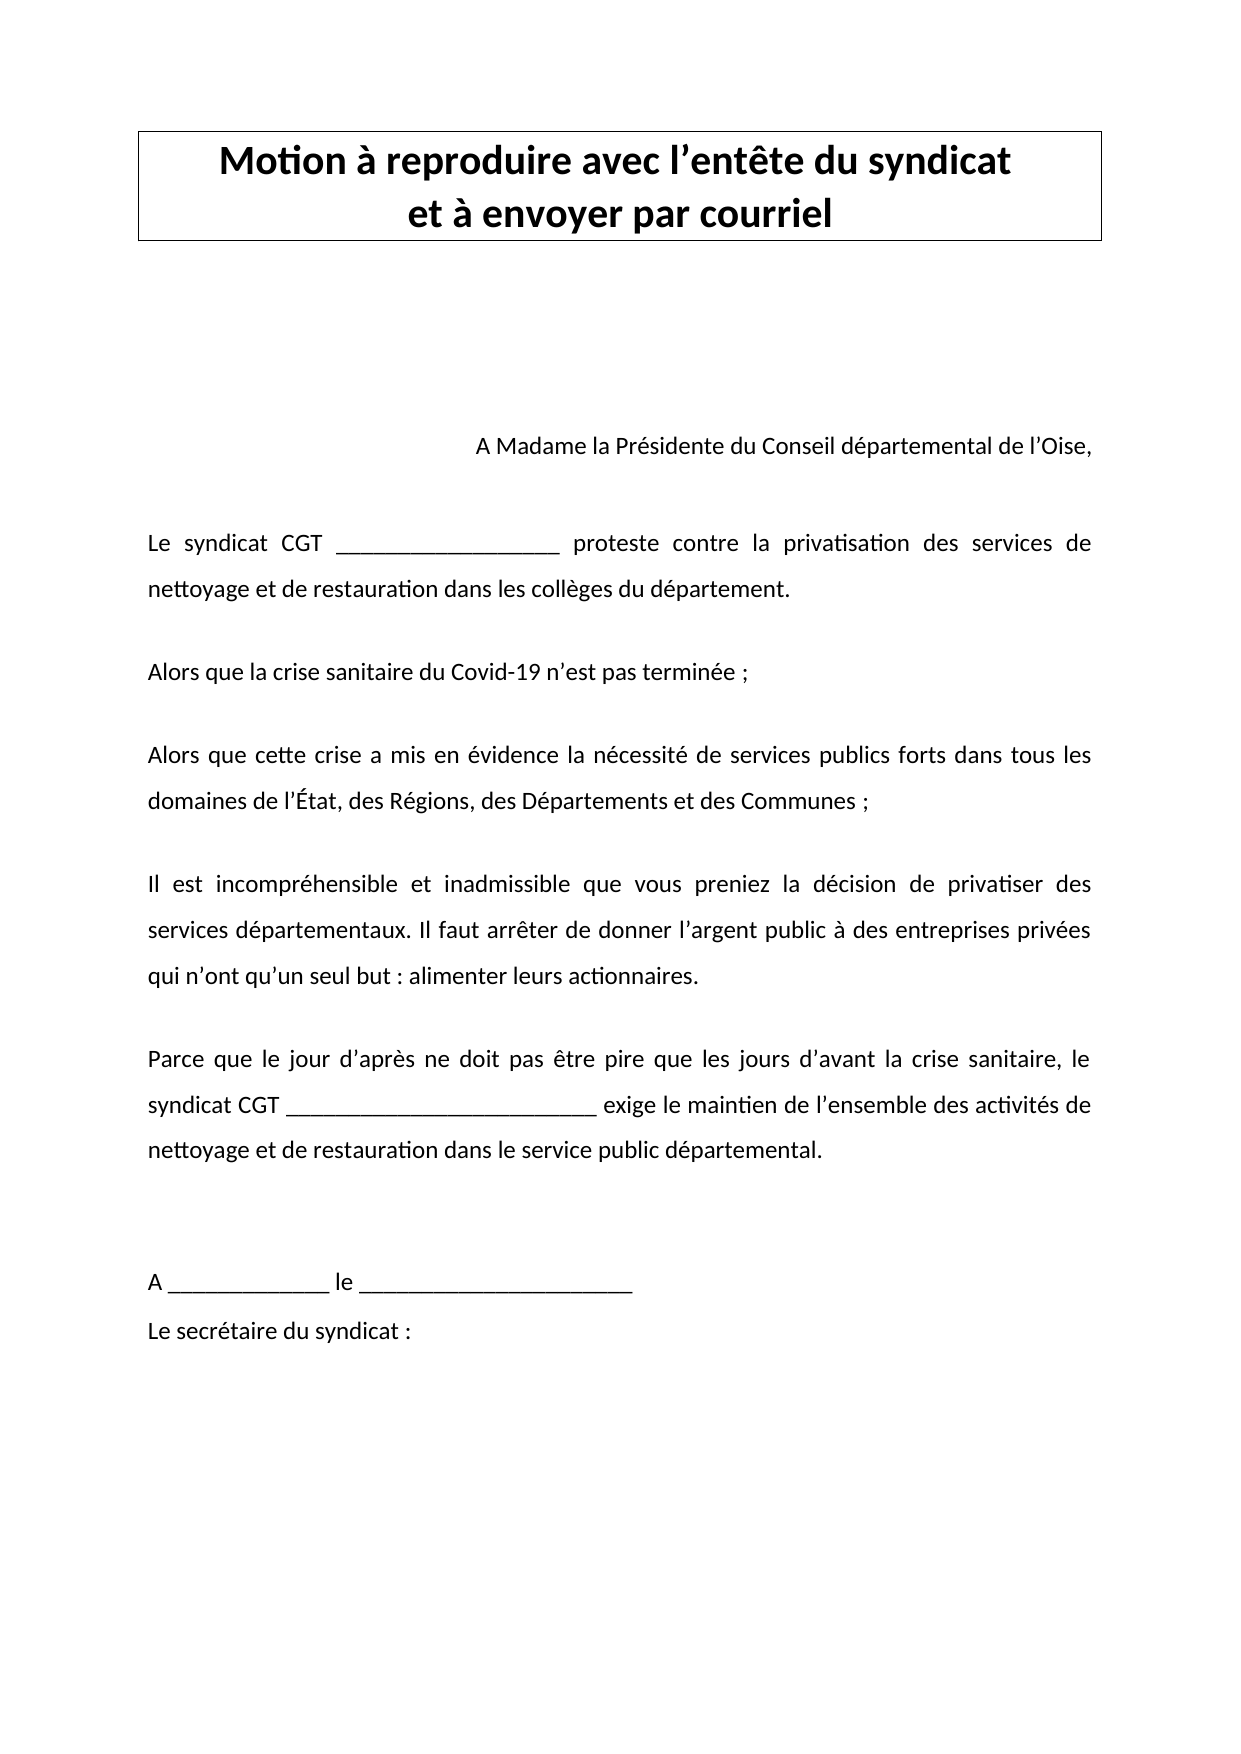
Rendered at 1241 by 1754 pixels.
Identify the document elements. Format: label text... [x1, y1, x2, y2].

text Motion à reproduire avec l’entête du syndicat [139, 132, 1101, 184]
text et à envoyer par courriel [139, 184, 1101, 240]
text Alors que cette crise a mis en évidence la nécessité de services publics forts dans tous les domaines de l’État, des Régions, des Départements et des Communes ; [148, 739, 1093, 816]
text Il est incompréhensible et inadmissible que vous preniez la décision de privatiser des services départementaux. Il faut arrêter de donner l’argent public à des entreprises privées qui n’ont qu’un seul but : alimenter leurs actionnaires. [148, 868, 1093, 990]
text A Madame la Présidente du Conseil départemental de l’Oise, [148, 430, 1093, 460]
text A _____________ le ______________________ [148, 1266, 1093, 1297]
text Alors que la crise sanitaire du Covid-19 n’est pas terminée ; [148, 656, 1093, 687]
text Parce que le jour d’après ne doit pas être pire que les jours d’avant la crise sanitaire, le syndicat CGT _________________________ exige le maintien de l’ensemble des activités de nettoyage et de restauration dans le service public départemental. [148, 1043, 1093, 1165]
text Le secrétaire du syndicat : [148, 1315, 1093, 1346]
text Le syndicat CGT __________________ proteste contre la privatisation des services de nettoyage et de restauration dans les collèges du département. [148, 527, 1093, 603]
